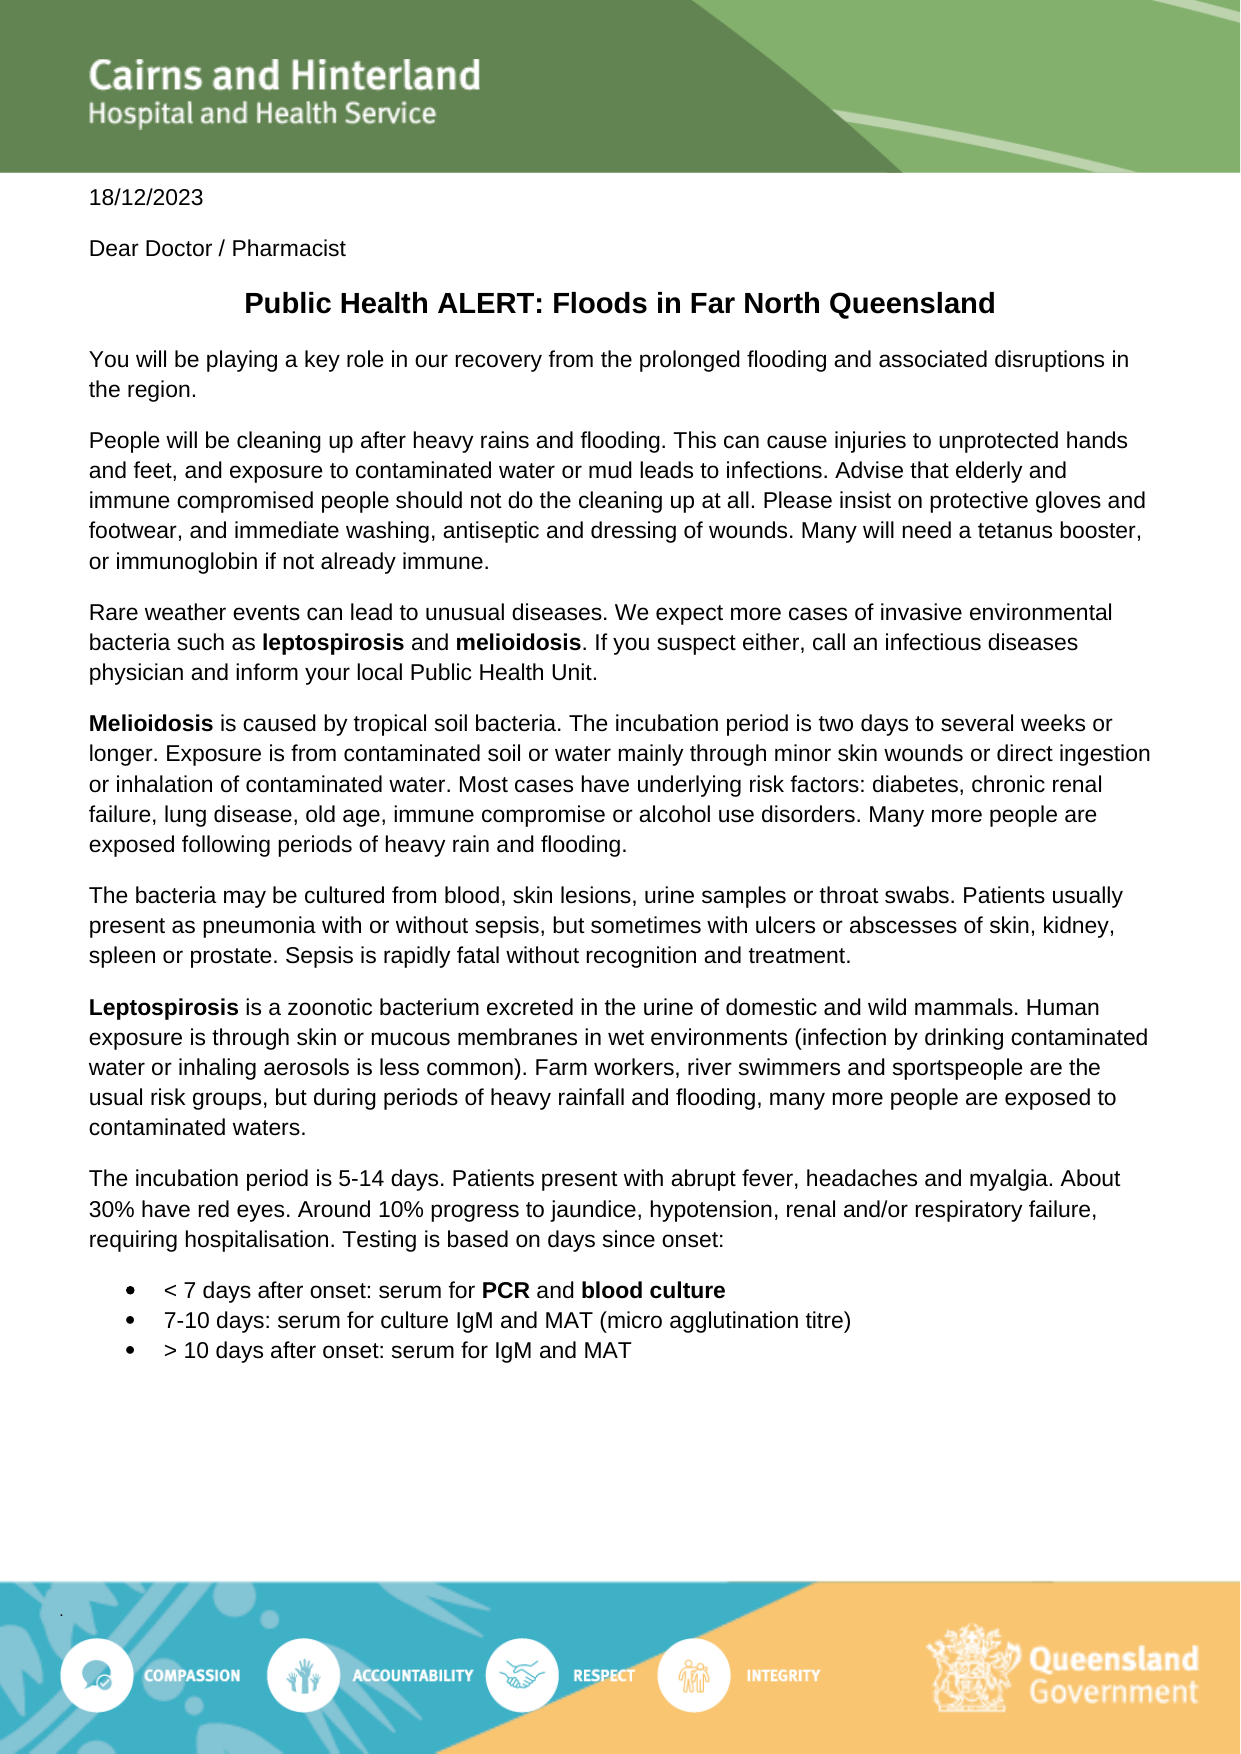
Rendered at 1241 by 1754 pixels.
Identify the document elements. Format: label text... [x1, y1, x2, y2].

text The incubation period is 5-14 days. Patients present with abrupt fever, headaches and myalgia. About 30% have red eyes. Around 10% progress to jaundice, hypotension, renal and/or respiratory failure, requiring hospitalisation. Testing is based on days since onset: [89, 1165, 1152, 1252]
text Public Health ALERT: Floods in Far North Queensland [89, 286, 1152, 320]
picture [0, 0, 1241, 191]
text Rare weather events can lead to unusual diseases. We expect more cases of invasive environmental bacteria such as leptospirosis and melioidosis. If you suspect either, call an infectious diseases physician and inform your local Public Health Unit. [89, 599, 1152, 686]
text Dear Doctor / Pharmacist [89, 235, 1152, 262]
text You will be playing a key role in our recovery from the prolonged flooding and associated disruptions in the region. [89, 346, 1152, 402]
text Leptospirosis is a zoonotic bacterium excreted in the urine of domestic and wild mammals. Human exposure is through skin or mucous membranes in wet environments (infection by drinking contaminated water or inhaling aerosols is less common). Farm workers, river swimmers and sportspeople are the usual risk groups, but during periods of heavy rainfall and flooding, many more people are exposed to contaminated waters. [89, 993, 1152, 1141]
list 7-10 days: serum for culture IgM and MAT (micro agglutination titre) [126, 1307, 1152, 1333]
list < 7 days after onset: serum for PCR and blood culture [126, 1277, 1152, 1303]
text Melioidosis is caused by tropical soil bacteria. The incubation period is two days to several weeks or longer. Exposure is from contaminated soil or water mainly through minor skin wounds or direct ingestion or inhalation of contaminated water. Most cases have underlying risk factors: diabetes, chronic renal failure, lung disease, old age, immune compromise or alcohol use disorders. Many more people are exposed following periods of heavy rain and flooding. [89, 710, 1152, 857]
text 18/12/2023 [89, 184, 1152, 211]
text People will be cleaning up after heavy rains and flooding. This can cause injuries to unprotected hands and feet, and exposure to contaminated water or mud leads to infections. Advise that elderly and immune compromised people should not do the cleaning up at all. Please insist on protective gloves and footwear, and immediate washing, antiseptic and dressing of wounds. Many will need a tetanus booster, or immunoglobin if not already immune. [89, 427, 1152, 574]
text The bacteria may be cultured from blood, skin lesions, urine samples or throat swabs. Patients usually present as pneumonia with or without sepsis, but sometimes with ulcers or abscesses of skin, kidney, spleen or prostate. Sepsis is rapidly fatal without recognition and treatment. [89, 882, 1152, 969]
list > 10 days after onset: serum for IgM and MAT [126, 1337, 1152, 1364]
picture [0, 1569, 1241, 1754]
